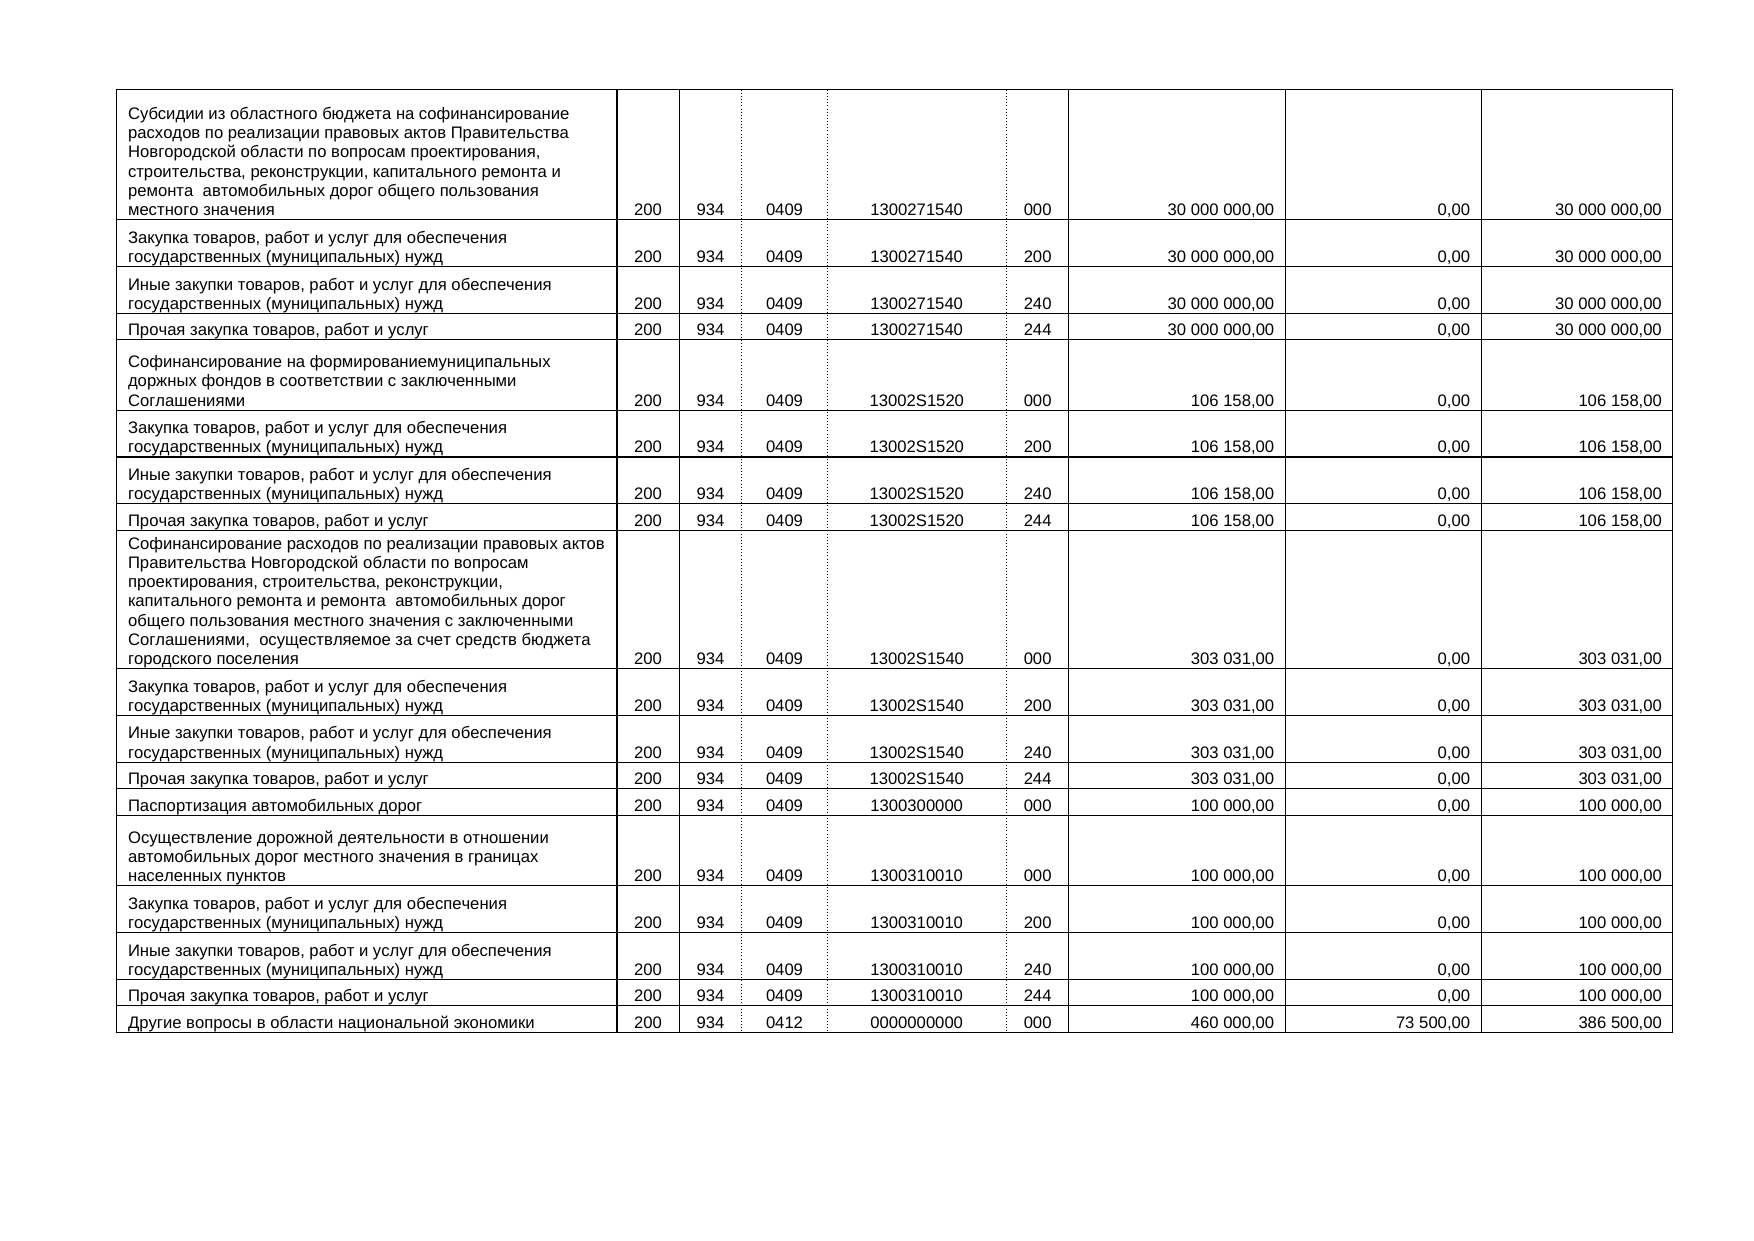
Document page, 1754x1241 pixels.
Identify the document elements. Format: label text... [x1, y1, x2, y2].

table_cell 106 158,00 [1069, 504, 1285, 530]
table_cell 100 000,00 [1069, 933, 1285, 979]
table_cell 200 [618, 980, 679, 1005]
table_cell 303 031,00 [1069, 716, 1285, 762]
table_cell 934 [680, 933, 741, 979]
table_cell 934 [680, 980, 741, 1005]
table_cell 200 [618, 504, 679, 530]
table_cell 934 [680, 504, 741, 530]
table_cell 934 [680, 789, 741, 815]
table_cell 0409 [741, 340, 827, 409]
table_cell 30 000 000,00 [1069, 90, 1285, 219]
table_cell 0,00 [1286, 886, 1481, 932]
table_cell Закупка товаров, работ и услуг для обеспечения государственных (муниципальных) нужд [117, 411, 616, 456]
table_cell 303 031,00 [1482, 716, 1672, 762]
table_cell 000 [1006, 90, 1068, 219]
table_cell 1300271540 [827, 220, 1006, 266]
table_cell 303 031,00 [1482, 669, 1672, 715]
table_cell 200 [1006, 220, 1068, 266]
table_cell 244 [1006, 763, 1068, 788]
table_cell 460 000,00 [1069, 1006, 1285, 1032]
table_cell 244 [1006, 980, 1068, 1005]
table_cell 13002S1520 [827, 411, 1006, 456]
table_cell Софинансирование расходов по реализации правовых актов Правительства Новгородской области по вопросам проектирования, строительства, реконструкции, капитального ремонта и ремонта автомобильных дорог общего пользования местного значения с заключенными Соглашениями, осуществляемое за счет средств бюджета городского поселения [117, 531, 616, 668]
table_cell Софинансирование на формированиемуниципальных доржных фондов в соответствии с заключенными Соглашениями [117, 340, 616, 409]
table_cell 73 500,00 [1286, 1006, 1481, 1032]
table_cell 0,00 [1286, 789, 1481, 815]
table_cell 200 [618, 340, 679, 409]
table_cell 0,00 [1286, 90, 1481, 219]
table_cell 200 [618, 314, 679, 339]
table_cell 0,00 [1286, 531, 1481, 668]
table_cell 303 031,00 [1482, 531, 1672, 668]
table_cell 100 000,00 [1069, 816, 1285, 885]
table_cell 13002S1520 [827, 340, 1006, 409]
table_cell 0409 [741, 411, 827, 456]
table_cell 0409 [741, 886, 827, 932]
table_cell 303 031,00 [1069, 763, 1285, 788]
table_cell 200 [618, 220, 679, 266]
table_cell 0,00 [1286, 980, 1481, 1005]
table_cell 934 [680, 458, 741, 503]
table_cell 1300310010 [827, 816, 1006, 885]
table_cell 200 [1006, 886, 1068, 932]
table_cell 100 000,00 [1482, 933, 1672, 979]
table_cell 0,00 [1286, 314, 1481, 339]
table_cell 0409 [741, 267, 827, 313]
table_cell 200 [618, 886, 679, 932]
table_cell 106 158,00 [1069, 340, 1285, 409]
table_cell Иные закупки товаров, работ и услуг для обеспечения государственных (муниципальных) нужд [117, 267, 616, 313]
table_cell Прочая закупка товаров, работ и услуг [117, 980, 616, 1005]
table_cell 1300310010 [827, 980, 1006, 1005]
table_cell 000 [1006, 789, 1068, 815]
table_cell 106 158,00 [1482, 411, 1672, 456]
table_cell 303 031,00 [1069, 531, 1285, 668]
table_cell 13002S1540 [827, 669, 1006, 715]
table_cell 000 [1006, 531, 1068, 668]
table_cell 0,00 [1286, 340, 1481, 409]
table_cell 0,00 [1286, 267, 1481, 313]
table_cell 0,00 [1286, 504, 1481, 530]
table_cell 934 [680, 340, 741, 409]
table_cell 1300271540 [827, 90, 1006, 219]
table_cell 0409 [741, 531, 827, 668]
table_cell 13002S1540 [827, 763, 1006, 788]
table_cell 30 000 000,00 [1482, 220, 1672, 266]
table_cell 0,00 [1286, 716, 1481, 762]
table_cell 106 158,00 [1069, 458, 1285, 503]
table_cell 934 [680, 220, 741, 266]
table_cell 0409 [741, 816, 827, 885]
table_cell 934 [680, 716, 741, 762]
table_cell 934 [680, 886, 741, 932]
table_cell 244 [1006, 314, 1068, 339]
table_cell 1300271540 [827, 267, 1006, 313]
table_cell 200 [618, 789, 679, 815]
table_cell 0,00 [1286, 458, 1481, 503]
table_cell 0409 [741, 458, 827, 503]
table_cell 934 [680, 267, 741, 313]
table_cell 0,00 [1286, 220, 1481, 266]
table_cell 100 000,00 [1482, 886, 1672, 932]
table_cell 200 [618, 933, 679, 979]
table_cell 200 [618, 531, 679, 668]
table_cell 1300300000 [827, 789, 1006, 815]
table_cell Закупка товаров, работ и услуг для обеспечения государственных (муниципальных) нужд [117, 886, 616, 932]
table_cell 0,00 [1286, 763, 1481, 788]
table_cell Осуществление дорожной деятельности в отношении автомобильных дорог местного значения в границах населенных пунктов [117, 816, 616, 885]
table_cell 200 [618, 763, 679, 788]
table_cell 0,00 [1286, 816, 1481, 885]
table_cell 303 031,00 [1069, 669, 1285, 715]
table_cell 100 000,00 [1069, 980, 1285, 1005]
table_cell 106 158,00 [1069, 411, 1285, 456]
table_cell 934 [680, 531, 741, 668]
table_cell 0409 [741, 314, 827, 339]
table_cell 30 000 000,00 [1069, 314, 1285, 339]
table_cell 200 [618, 90, 679, 219]
table_cell 000 [1006, 816, 1068, 885]
table_cell 30 000 000,00 [1482, 267, 1672, 313]
table_cell 30 000 000,00 [1069, 220, 1285, 266]
table_cell 240 [1006, 267, 1068, 313]
table_cell Закупка товаров, работ и услуг для обеспечения государственных (муниципальных) нужд [117, 669, 616, 715]
table_cell 0412 [741, 1006, 827, 1032]
table_cell 000 [1006, 1006, 1068, 1032]
table_cell 0,00 [1286, 933, 1481, 979]
table_cell 0000000000 [827, 1006, 1006, 1032]
table_cell Паспортизация автомобильных дорог [117, 789, 616, 815]
table_cell 934 [680, 1006, 741, 1032]
table_cell 000 [1006, 340, 1068, 409]
table_cell 100 000,00 [1069, 789, 1285, 815]
table_cell 934 [680, 90, 741, 219]
table_cell 240 [1006, 933, 1068, 979]
table_cell 200 [618, 669, 679, 715]
table_cell 240 [1006, 458, 1068, 503]
table_cell Иные закупки товаров, работ и услуг для обеспечения государственных (муниципальных) нужд [117, 933, 616, 979]
table_cell Прочая закупка товаров, работ и услуг [117, 314, 616, 339]
table_cell 200 [618, 411, 679, 456]
table_cell 13002S1540 [827, 531, 1006, 668]
table_cell 106 158,00 [1482, 340, 1672, 409]
table_cell 0409 [741, 220, 827, 266]
table_cell 100 000,00 [1482, 816, 1672, 885]
table_cell 0,00 [1286, 411, 1481, 456]
table_cell 13002S1520 [827, 458, 1006, 503]
table_cell Иные закупки товаров, работ и услуг для обеспечения государственных (муниципальных) нужд [117, 458, 616, 503]
table_cell Прочая закупка товаров, работ и услуг [117, 763, 616, 788]
table_cell 200 [1006, 669, 1068, 715]
table_cell 240 [1006, 716, 1068, 762]
table_cell 0409 [741, 504, 827, 530]
table_cell 30 000 000,00 [1482, 314, 1672, 339]
table_cell 200 [618, 267, 679, 313]
table_cell 0409 [741, 90, 827, 219]
table_cell 934 [680, 816, 741, 885]
table_cell 244 [1006, 504, 1068, 530]
table_cell 13002S1520 [827, 504, 1006, 530]
table_cell 0409 [741, 763, 827, 788]
table_cell 100 000,00 [1482, 789, 1672, 815]
table_cell 200 [618, 816, 679, 885]
table_cell Прочая закупка товаров, работ и услуг [117, 504, 616, 530]
table_cell 100 000,00 [1069, 886, 1285, 932]
table_cell 200 [618, 716, 679, 762]
table_cell 1300271540 [827, 314, 1006, 339]
table_cell 200 [618, 458, 679, 503]
table_cell Субсидии из областного бюджета на софинансирование расходов по реализации правовых актов Правительства Новгородской области по вопросам проектирования, строительства, реконструкции, капитального ремонта и ремонта автомобильных дорог общего пользования местного значения [117, 90, 616, 219]
table_cell 934 [680, 314, 741, 339]
table_cell 0,00 [1286, 669, 1481, 715]
table_cell 934 [680, 763, 741, 788]
table_cell 30 000 000,00 [1069, 267, 1285, 313]
table_cell 106 158,00 [1482, 458, 1672, 503]
table_cell 1300310010 [827, 886, 1006, 932]
table_cell 106 158,00 [1482, 504, 1672, 530]
table_cell 934 [680, 411, 741, 456]
table_cell 303 031,00 [1482, 763, 1672, 788]
table_cell 0409 [741, 933, 827, 979]
table_cell Закупка товаров, работ и услуг для обеспечения государственных (муниципальных) нужд [117, 220, 616, 266]
table_cell 0409 [741, 716, 827, 762]
table_cell 0409 [741, 789, 827, 815]
table_cell 200 [1006, 411, 1068, 456]
table_cell Другие вопросы в области национальной экономики [117, 1006, 616, 1032]
table_cell 386 500,00 [1482, 1006, 1672, 1032]
table_cell 13002S1540 [827, 716, 1006, 762]
table_cell 0409 [741, 980, 827, 1005]
table_cell 934 [680, 669, 741, 715]
table_cell Иные закупки товаров, работ и услуг для обеспечения государственных (муниципальных) нужд [117, 716, 616, 762]
table_cell 30 000 000,00 [1482, 90, 1672, 219]
table_cell 100 000,00 [1482, 980, 1672, 1005]
table_cell 200 [618, 1006, 679, 1032]
table_cell 0409 [741, 669, 827, 715]
table_cell 1300310010 [827, 933, 1006, 979]
